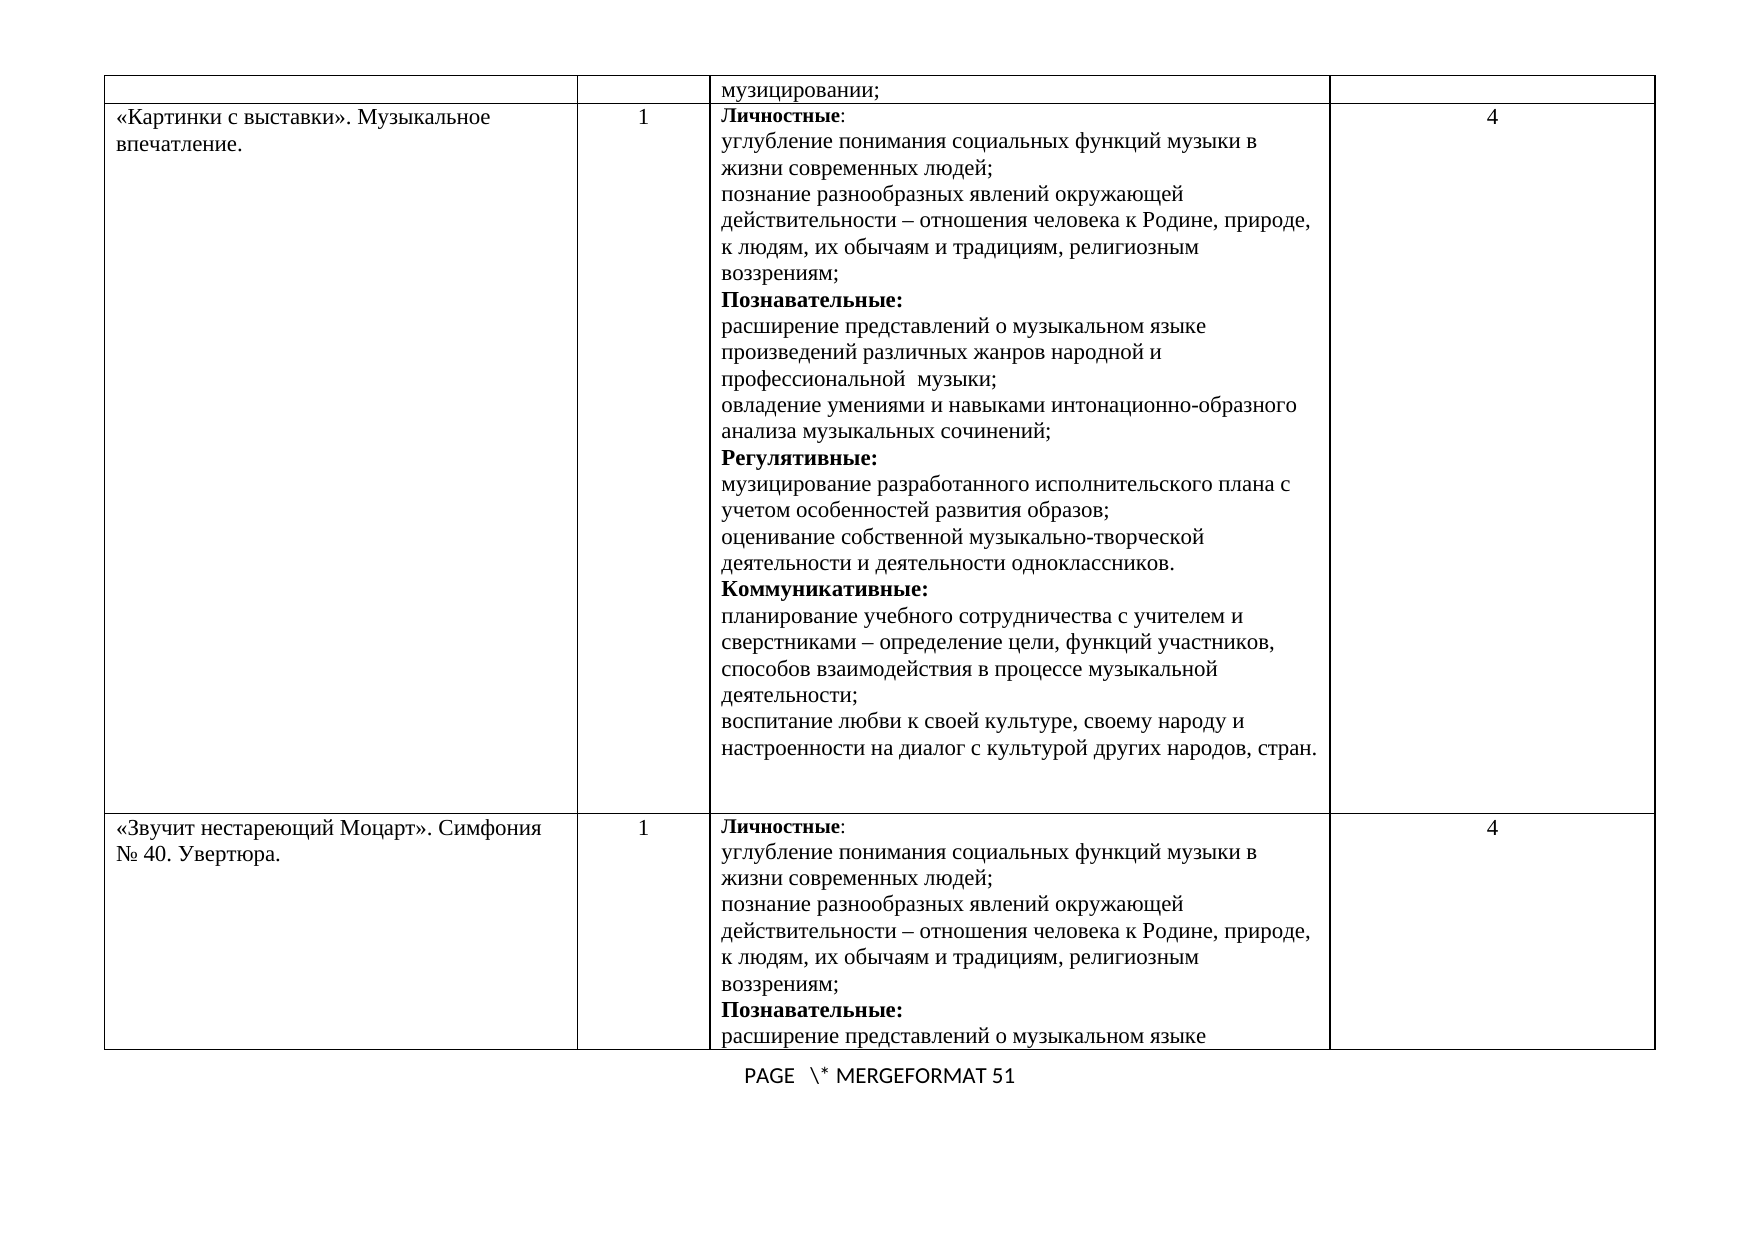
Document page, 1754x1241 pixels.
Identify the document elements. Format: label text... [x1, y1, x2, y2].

table_cell 1 [578, 104, 709, 813]
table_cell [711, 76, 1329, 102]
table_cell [105, 814, 577, 1049]
table_cell 4 [1331, 76, 1654, 102]
table_cell 1 [578, 814, 709, 1049]
table_cell 4 [1331, 104, 1654, 813]
table_cell Личностные: углубление понимания социальных функций музыки в жизни современных людей; познание разнообразных явлений окружающей действительности – отношения человека к Родине, природе, к людям, их обычаям и традициям, религиозным воззрениям; Познавательные: расширение представлений о музыкальном языке произведений различных жанров народной и профессиональной музыки; овладение умениями и навыками интонационно-образного анализа музыкальных сочинений; Регулятивные: музицирование разработанного исполнительского плана с учетом особенностей развития образов; оценивание собственной музыкально-творческой деятельности и деятельности одноклассников. Коммуникативные: планирование учебного сотрудничества с учителем и сверстниками – определение цели, функций участников, способов взаимодействия в процессе музыкальной деятельности; воспитание любви к своей культуре, своему народу и настроенности на диалог с культурой других народов, стран. [711, 104, 1329, 813]
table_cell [711, 814, 1329, 1049]
table_cell «Картинки с выставки». Музыкальное впечатление. [105, 104, 577, 813]
table_cell 1 [578, 76, 709, 102]
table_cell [105, 76, 577, 102]
table_cell 4 [1331, 814, 1654, 1049]
